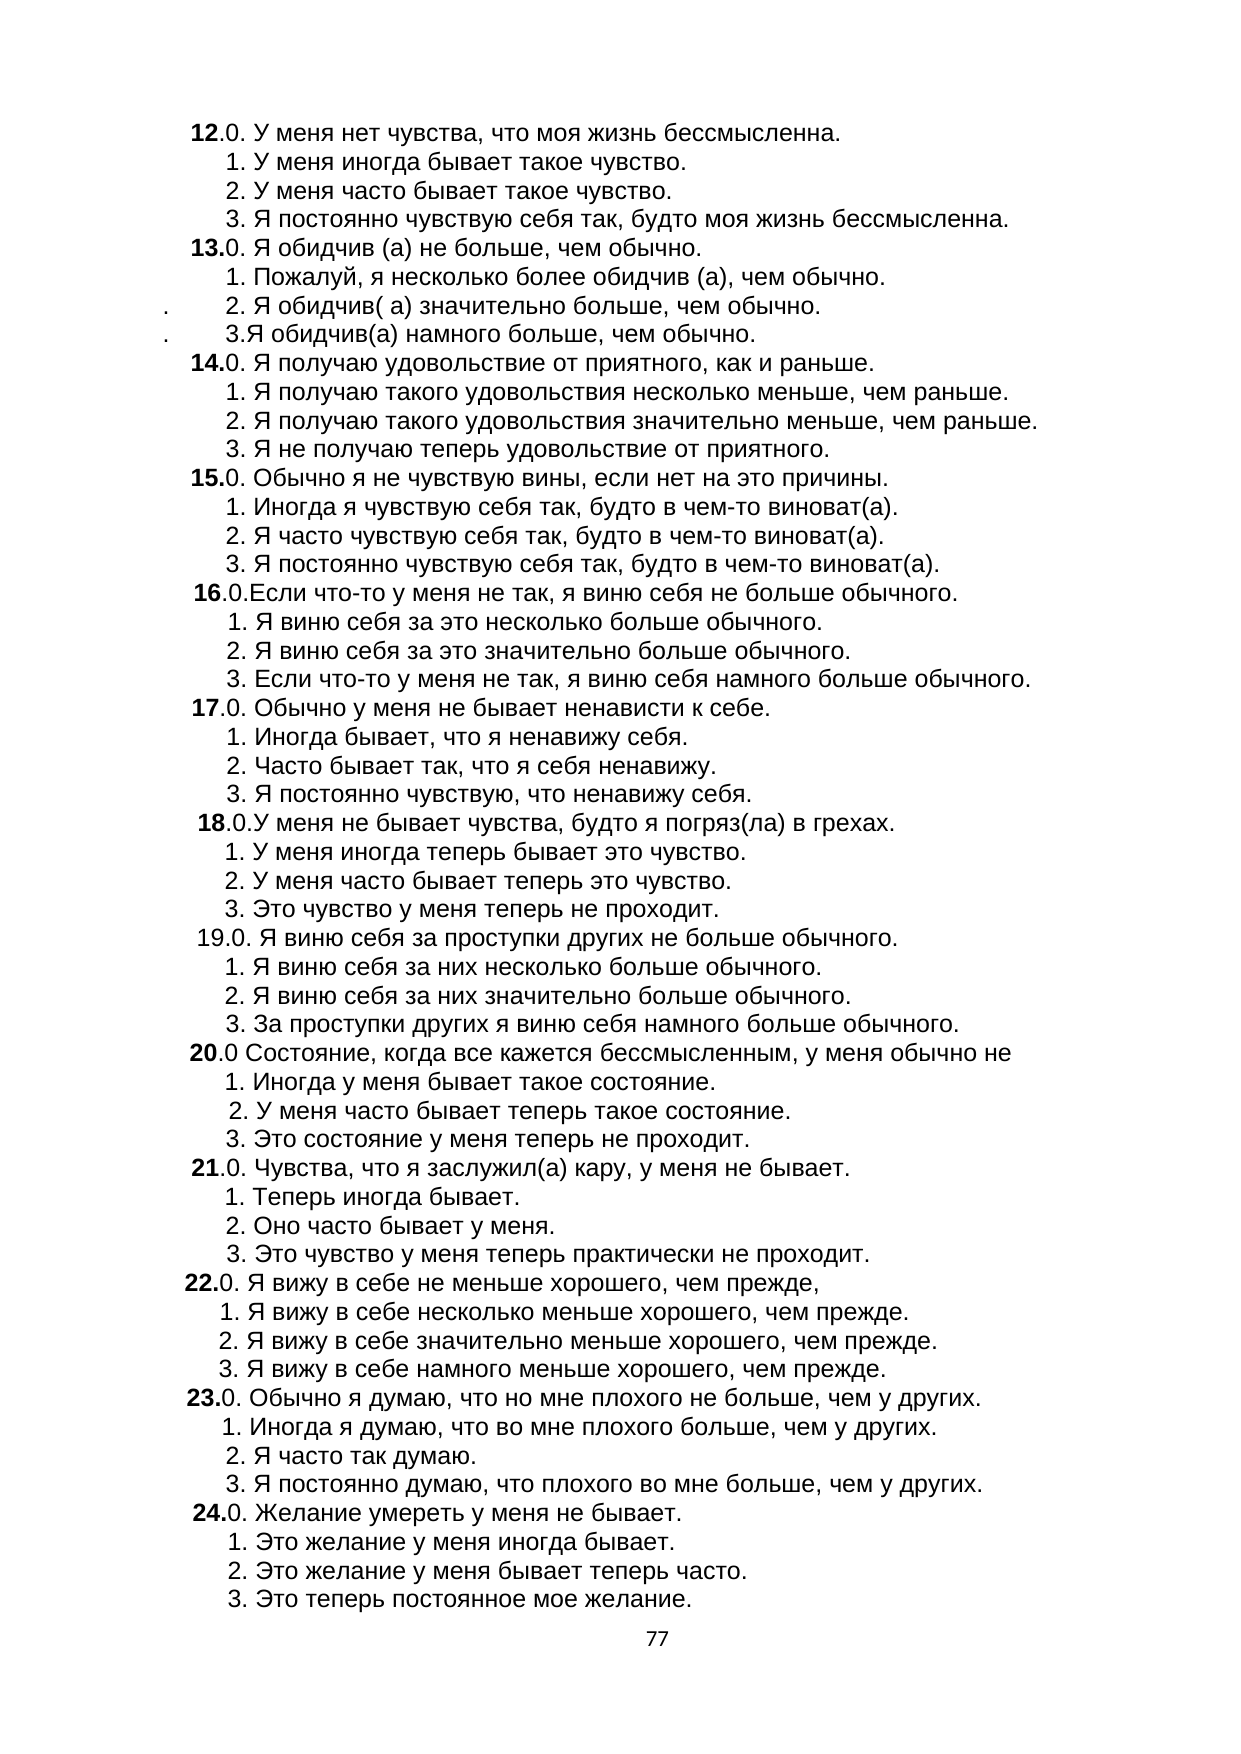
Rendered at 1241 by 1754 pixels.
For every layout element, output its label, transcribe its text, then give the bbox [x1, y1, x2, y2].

text 3. Если что-то у меня не так, я виню себя намного больше обычного. [170, 664, 1152, 693]
text 19.0. Я виню себя за проступки других не больше обычного. [168, 923, 1152, 952]
text 12.0. У меня нет чувства, что моя жизнь бессмысленна. [162, 118, 1152, 147]
text 2. Я виню себя за них значительно больше обычного. [168, 981, 1152, 1009]
text 16.0.Если что-то у меня не так, я виню себя не больше обычного. [172, 578, 1152, 607]
text 1. Иногда бывает, что я ненавижу себя. [170, 722, 972, 751]
text 2. Это желание у меня бывает теперь часто. [171, 1556, 952, 1584]
text . 2. Я обидчив( а) значительно больше, чем обычно. [162, 291, 1152, 319]
text . 3.Я обидчив(а) намного больше, чем обычно. [162, 319, 1152, 348]
text 2. Часто бывает так, что я себя ненавижу. [170, 751, 972, 779]
text 2. Я вижу в себе значительно меньше хорошего, чем прежде. [162, 1326, 1152, 1354]
text 3. Я постоянно чувствую себя так, будто моя жизнь бессмысленна. [162, 204, 1152, 233]
text 20.0 Состояние, когда все кажется бессмысленным, у меня обычно не [168, 1038, 1152, 1067]
text 21.0. Чувства, что я заслужил(а) кару, у меня не бывает. [170, 1153, 1152, 1182]
text 22.0. Я вижу в себе не меньше хорошего, чем прежде, [170, 1268, 1152, 1297]
text 3. Я постоянно думаю, что плохого во мне больше, чем у других. [169, 1469, 1152, 1498]
text 2. У меня часто бывает теперь такое состояние. [165, 1096, 1152, 1124]
text 3. Я постоянно чувствую себя так, будто в чем-то виноват(а). [162, 549, 1116, 578]
text 2. У меня часто бывает такое чувство. [162, 176, 1152, 204]
text 1. Я вижу в себе несколько меньше хорошего, чем прежде. [170, 1297, 1152, 1326]
text 1. У меня иногда бывает такое чувство. [162, 147, 1152, 176]
text 3. Это чувство у меня теперь не проходит. [168, 894, 1152, 923]
text 14.0. Я получаю удовольствие от приятного, как и раньше. [162, 348, 1152, 377]
text 1. Я получаю такого удовольствия несколько меньше, чем раньше. [162, 377, 1152, 406]
text 1. Иногда я чувствую себя так, будто в чем-то виноват(а). [162, 492, 1116, 521]
text 2. Я получаю такого удовольствия значительно меньше, чем раньше. [162, 406, 1152, 434]
text 3. Это чувство у меня теперь практически не проходит. [170, 1239, 1152, 1268]
text 1. У меня иногда теперь бывает это чувство. [168, 837, 1152, 866]
text 23.0. Обычно я думаю, что но мне плохого не больше, чем у других. [172, 1383, 1152, 1412]
text 1. Это желание у меня иногда бывает. [171, 1527, 952, 1556]
text 3. Это теперь постоянное мое желание. [171, 1584, 952, 1613]
text 3. Я не получаю теперь удовольствие от приятного. [162, 434, 1152, 463]
text 1. Я виню себя за них несколько больше обычного. [168, 952, 1152, 981]
text 2. У меня часто бывает теперь это чувство. [168, 866, 1152, 894]
text 2. Оно часто бывает у меня. [169, 1211, 1152, 1239]
text 17.0. Обычно у меня не бывает ненависти к себе. [170, 693, 972, 722]
text 3. Это состояние у меня теперь не проходит. [169, 1124, 1152, 1153]
text 18.0.У меня не бывает чувства, будто я погряз(ла) в грехах. [162, 808, 1152, 837]
text 3. Я вижу в себе намного меньше хорошего, чем прежде. [162, 1354, 1152, 1383]
text 1. Теперь иногда бывает. [168, 1182, 1152, 1211]
text 2. Я виню себя за это значительно больше обычного. [170, 636, 1152, 664]
text 1. Иногда у меня бывает такое состояние. [168, 1067, 1152, 1096]
text 2. Я часто чувствую себя так, будто в чем-то виноват(а). [162, 521, 1116, 549]
text 13.0. Я обидчив (а) не больше, чем обычно. [162, 233, 1152, 262]
text 15.0. Обычно я не чувствую вины, если нет на это причины. [162, 463, 1116, 492]
text 3. За проступки других я виню себя намного больше обычного. [169, 1009, 1152, 1038]
text 2. Я часто так думаю. [169, 1441, 1152, 1469]
text 1. Иногда я думаю, что во мне плохого больше, чем у других. [172, 1412, 1152, 1441]
text 24.0. Желание умереть у меня не бывает. [171, 1498, 952, 1527]
text 3. Я постоянно чувствую, что ненавижу себя. [170, 779, 972, 808]
text 1. Я виню себя за это несколько больше обычного. [171, 607, 1152, 636]
text 1. Пожалуй, я несколько более обидчив (а), чем обычно. [162, 262, 1152, 291]
